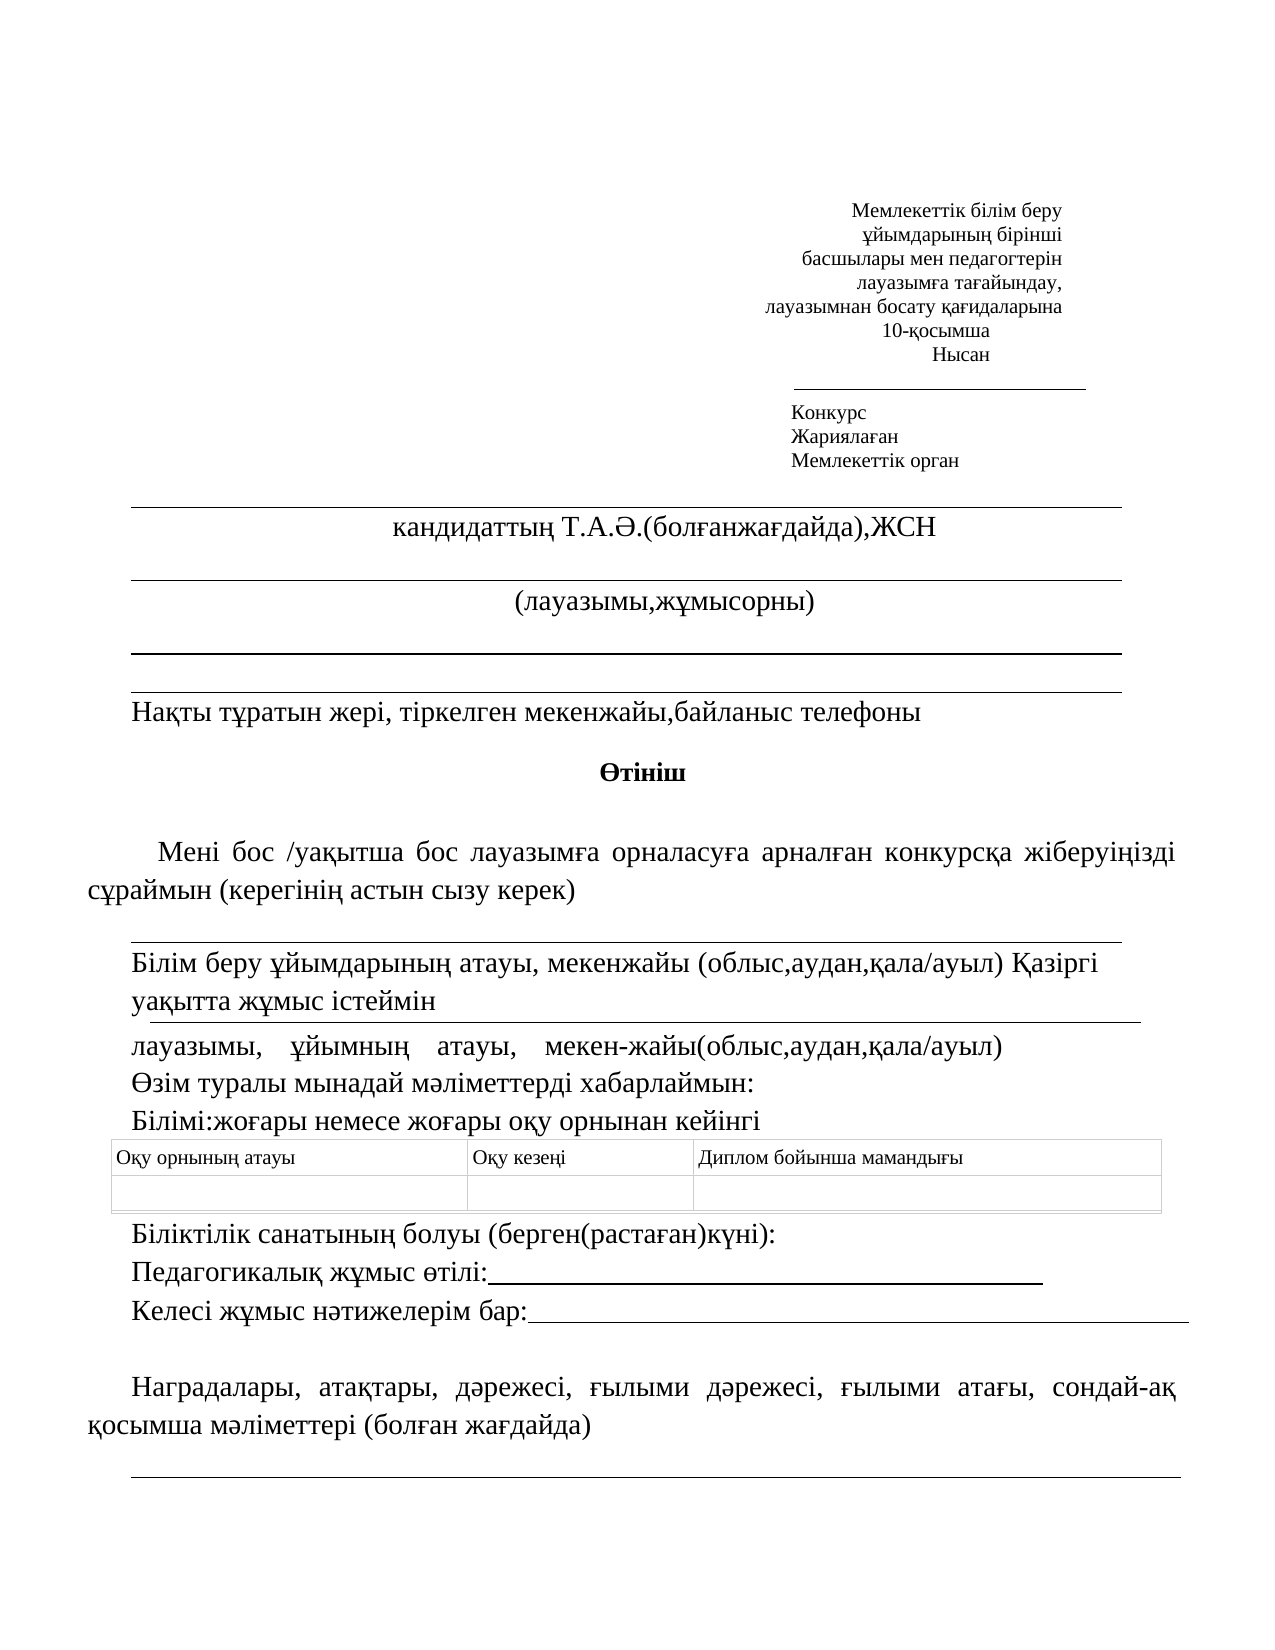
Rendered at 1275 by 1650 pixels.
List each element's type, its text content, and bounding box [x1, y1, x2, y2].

table_cell [112, 1176, 467, 1210]
text кандидаттың Т.А.Ә.(болғанжағдайда),ЖСН [131, 509, 1198, 543]
text (лауазымы,жұмысорны) [131, 583, 1198, 616]
text лауазымға тағайындау, [75, 270, 1062, 294]
table_cell [468, 1176, 693, 1210]
text Наградалары, атақтары, дәрежесі, ғылыми дәрежесі, ғылыми атағы, сондай-ақ қосымша мәліметтері (болған жағдайда) [87, 1369, 1177, 1441]
text басшылары мен педагогтерін [75, 246, 1062, 270]
text Өтініш [87, 756, 1198, 787]
text Жариялаған [791, 424, 1116, 448]
text Біліктілік санатының болуы (берген(растаған)күні): [131, 1216, 1198, 1250]
text Конкурс [791, 400, 1116, 424]
text Мемлекеттік білім беру [75, 198, 1062, 222]
text ұйымдарының бірінші [75, 222, 1062, 246]
text Келесі жұмыс нәтижелерім бар: [131, 1293, 1198, 1326]
text Мені бос /уақытша бос лауазымға орналасуға арналған конкурсқа жіберуіңізді сұраймын (керегінің астын сызу керек) [87, 834, 1177, 905]
text 10-қосымша [75, 318, 990, 342]
table_header Оқу кезеңі [468, 1140, 693, 1175]
text Нақты тұратын жері, тіркелген мекенжайы,байланыс телефоны [131, 694, 1198, 728]
table_header Диплом бойынша мамандығы [694, 1140, 1161, 1175]
text лауазымнан босату қағидаларына [75, 294, 1062, 318]
text Білімі:жоғары немесе жоғары оқу орнынан кейінгі [131, 1103, 1198, 1137]
text лауазымы, ұйымның атауы, мекен-жайы(облыс,аудан,қала/ауыл) Өзім туралы мынадай мәліметтерді хабарлаймын: [131, 1028, 1003, 1099]
text Педагогикалық жұмыс өтілі:______________________________________ [131, 1254, 1198, 1288]
text Білім беру ұйымдарының атауы, мекенжайы (облыс,аудан,қала/ауыл) Қазіргі уақытта жұмыс істеймін [131, 945, 1099, 1016]
text Мемлекеттік орган [791, 448, 1116, 472]
text Нысан [75, 342, 990, 366]
table_header Оқу орнының атауы [112, 1140, 467, 1175]
table_cell [694, 1176, 1161, 1210]
